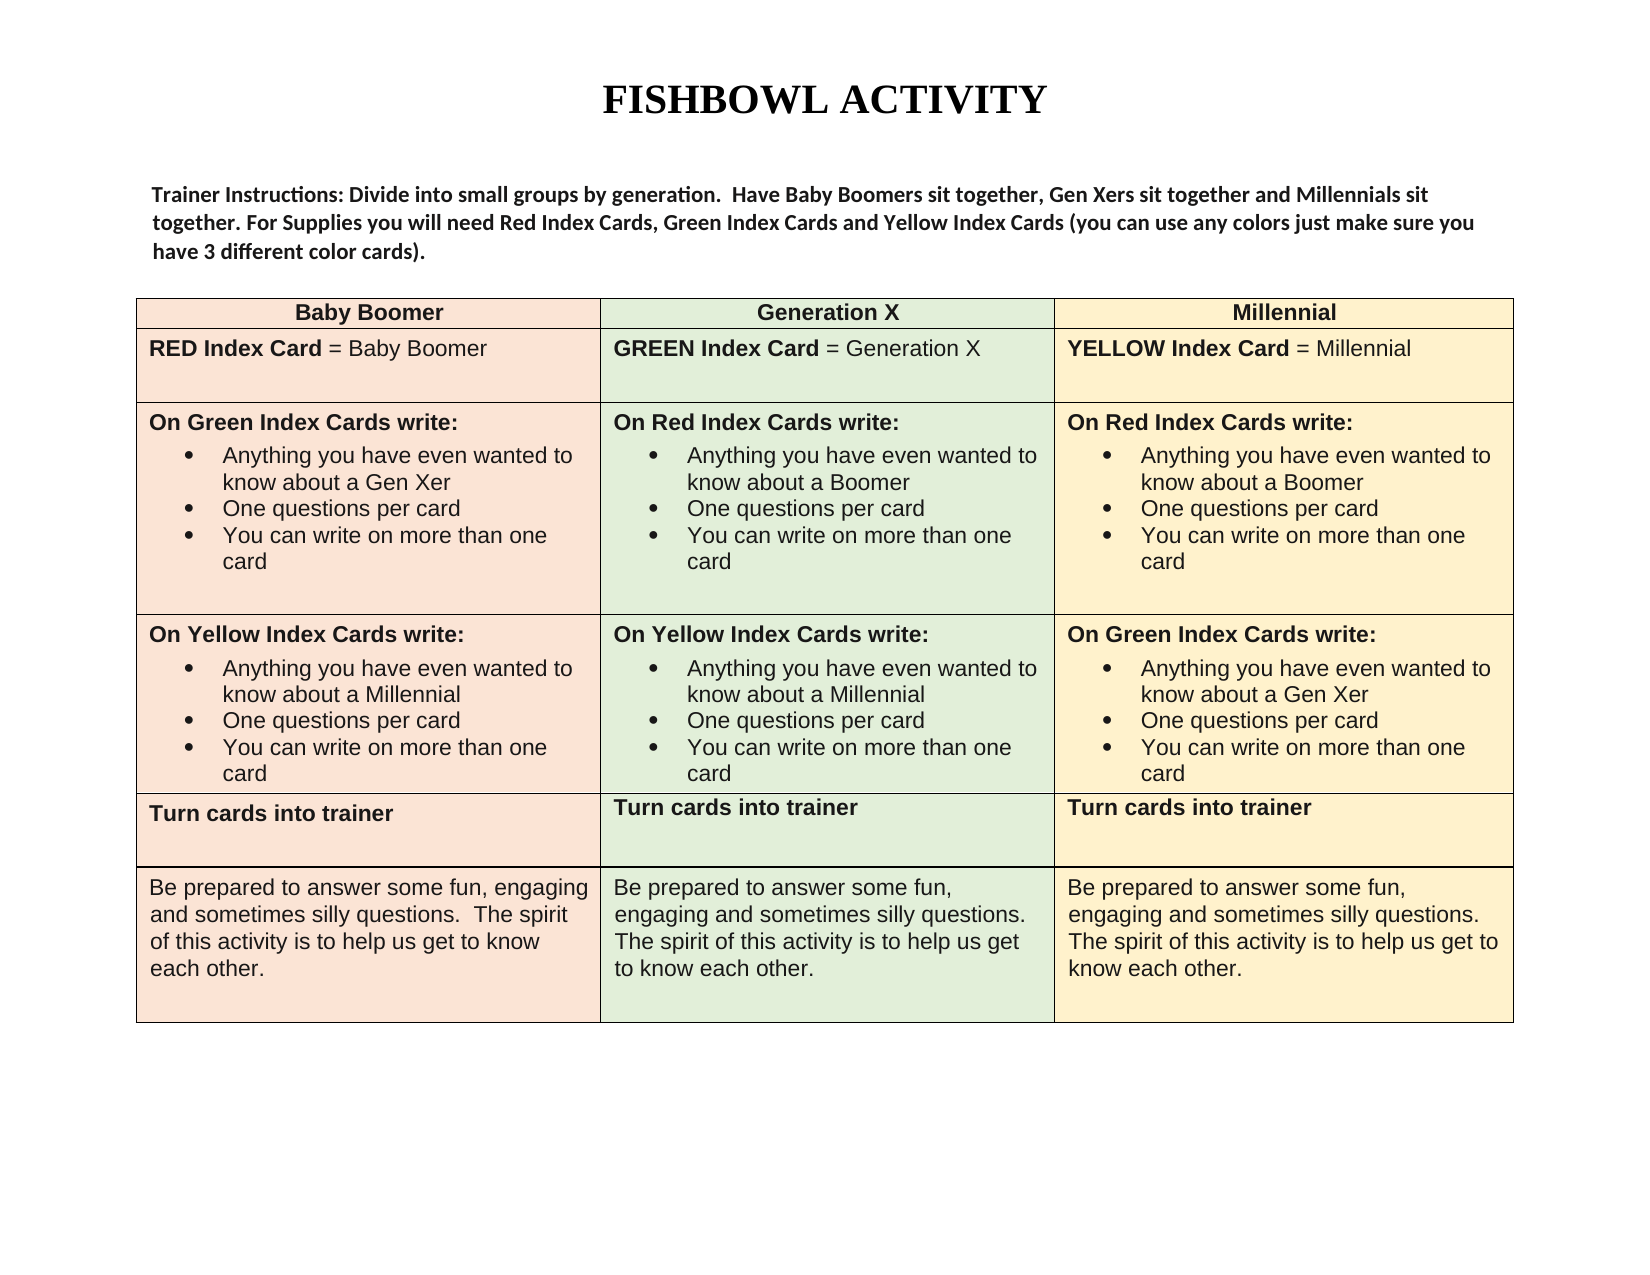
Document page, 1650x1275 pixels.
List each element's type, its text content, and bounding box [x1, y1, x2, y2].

table_cell RED Index Card = Baby Boomer [137, 329, 600, 402]
table_cell On Red Index Cards write: Anything you have even wanted to know about a Boomer One questions per card You can write on more than one card [601, 403, 1054, 614]
table_header Baby Boomer [137, 299, 600, 328]
table_cell On Green Index Cards write: Anything you have even wanted to know about a Gen Xer One questions per card You can write on more than one card [137, 403, 600, 614]
table_cell Be prepared to answer some fun, engaging and sometimes silly questions. The spirit of this activity is to help us get to know each other. [137, 868, 600, 1022]
table_header Millennial [1055, 299, 1513, 328]
table_cell Turn cards into trainer [137, 794, 600, 866]
table_cell On Yellow Index Cards write: Anything you have even wanted to know about a Millennial One questions per card You can write on more than one card [137, 615, 600, 792]
table_cell Be prepared to answer some fun, engaging and sometimes silly questions. The spirit of this activity is to help us get to know each other. [601, 868, 1054, 1022]
table_cell On Red Index Cards write: Anything you have even wanted to know about a Boomer One questions per card You can write on more than one card [1055, 403, 1513, 614]
table_cell YELLOW Index Card = Millennial [1055, 329, 1513, 402]
table_cell Turn cards into trainer [601, 794, 1054, 866]
table_cell Turn cards into trainer [1055, 794, 1513, 866]
table_cell On Green Index Cards write: Anything you have even wanted to know about a Gen Xer One questions per card You can write on more than one card [1055, 615, 1513, 792]
table_cell Be prepared to answer some fun, engaging and sometimes silly questions. The spirit of this activity is to help us get to know each other. [1055, 868, 1513, 1022]
text Trainer Instructions: Divide into small groups by generation. Have Baby Boomers sit together, Gen Xers sit together and Millennials sit together. For Supplies you will need Red Index Cards, Green Index Cards and Yellow Index Cards (you can use any colors just make sure you have 3 different color cards). [151, 180, 1500, 265]
table_cell GREEN Index Card = Generation X [601, 329, 1054, 402]
table_cell On Yellow Index Cards write: Anything you have even wanted to know about a Millennial One questions per card You can write on more than one card [601, 615, 1054, 792]
table_header Generation X [601, 299, 1054, 328]
